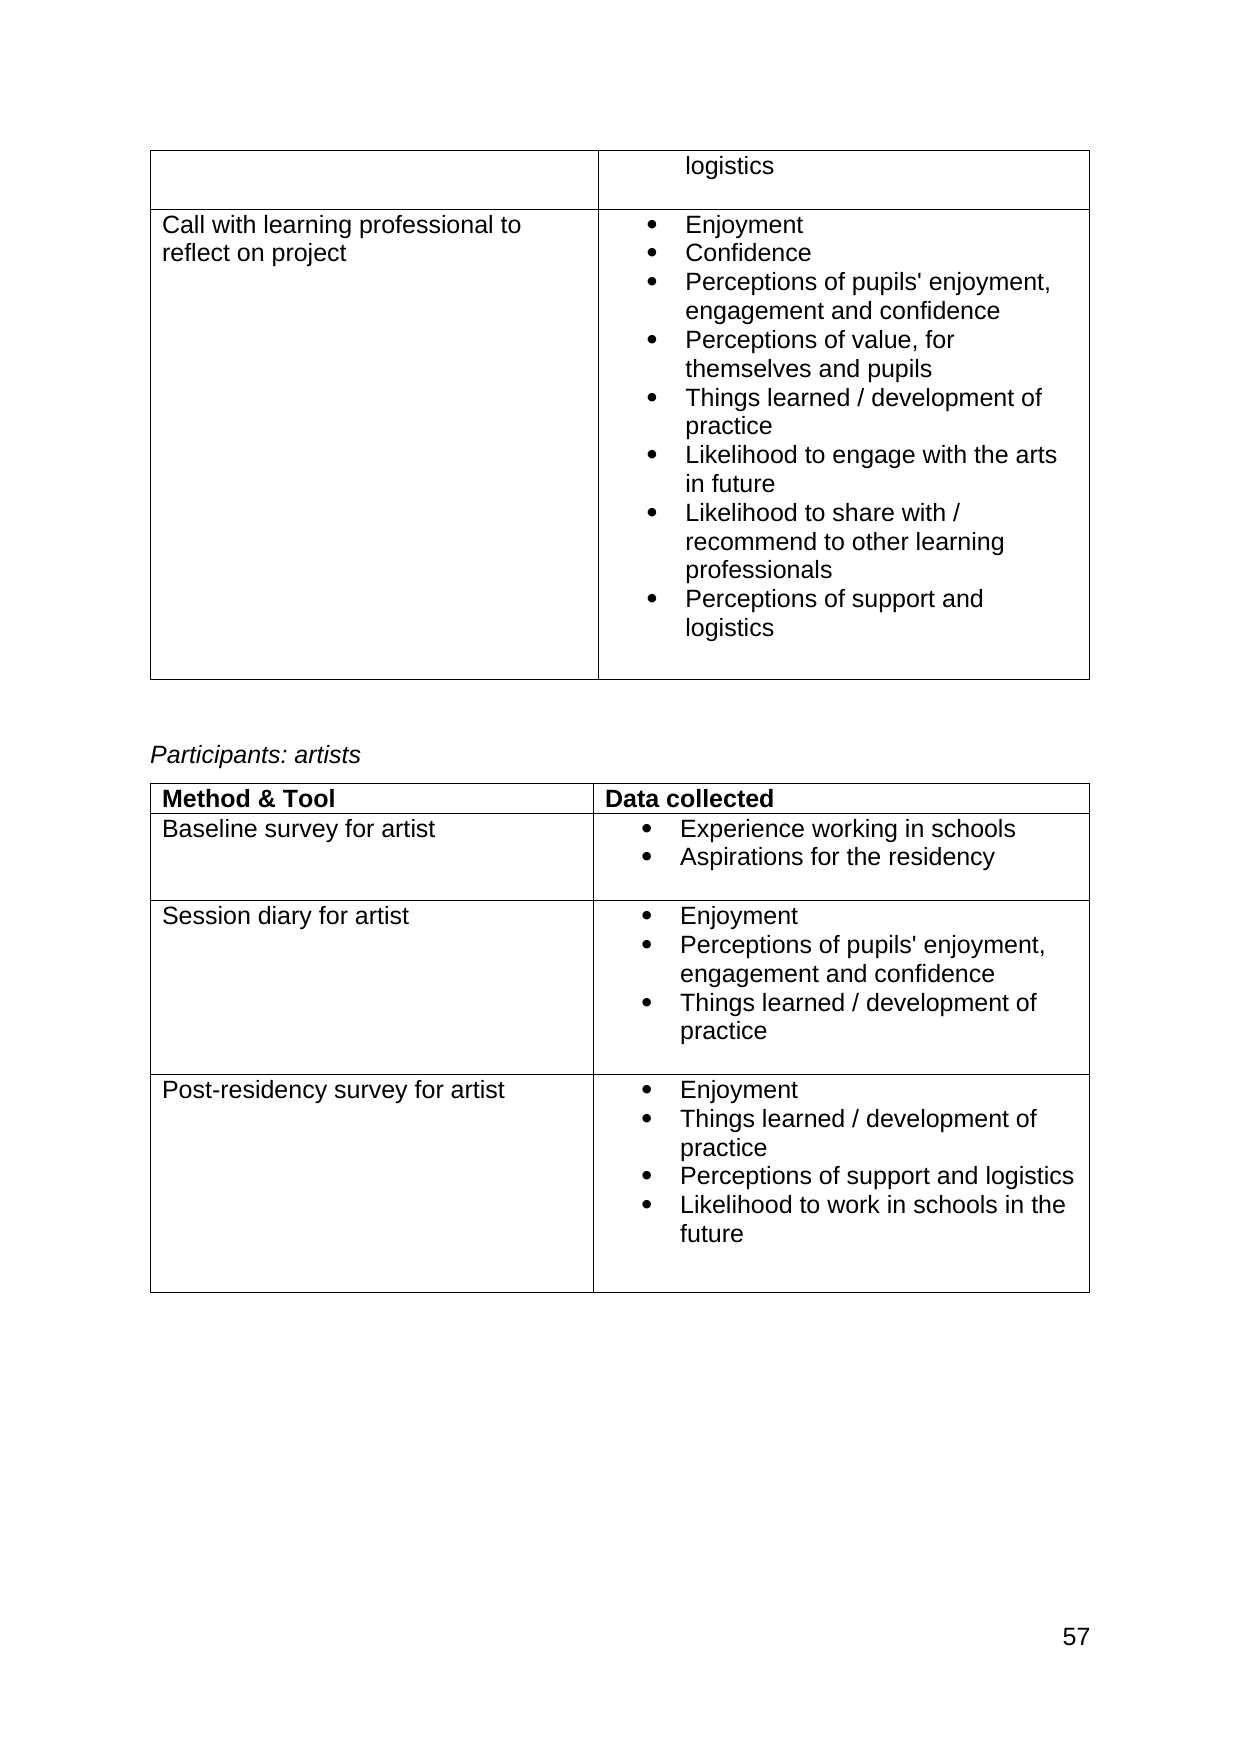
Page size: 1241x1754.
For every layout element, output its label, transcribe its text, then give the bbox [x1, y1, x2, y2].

table_cell Call with learning professional to reflect on project [151, 210, 598, 679]
table_cell Session diary for artist [151, 901, 593, 1074]
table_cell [151, 151, 598, 208]
table_header Data collected [594, 784, 1089, 812]
table_cell Post-residency survey for artist [151, 1075, 593, 1292]
table_cell Enjoyment Perceptions of pupils' enjoyment, engagement and confidence Things learned / development of practice [594, 901, 1089, 1074]
table_cell Enjoyment Confidence Perceptions of pupils' enjoyment, engagement and confidence Perceptions of value, for themselves and pupils Things learned / development of practice Likelihood to engage with the arts in future Likelihood to share with / recommend to other learning professionals Perceptions of support and logistics [599, 210, 1089, 679]
table_cell Baseline survey for artist [151, 814, 593, 900]
table_header Method & Tool [151, 784, 593, 812]
subtitle Participants: artists [150, 739, 1090, 768]
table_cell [599, 151, 1089, 208]
table_cell Enjoyment Things learned / development of practice Perceptions of support and logistics Likelihood to work in schools in the future [594, 1075, 1089, 1292]
table_cell Experience working in schools Aspirations for the residency [594, 814, 1089, 900]
